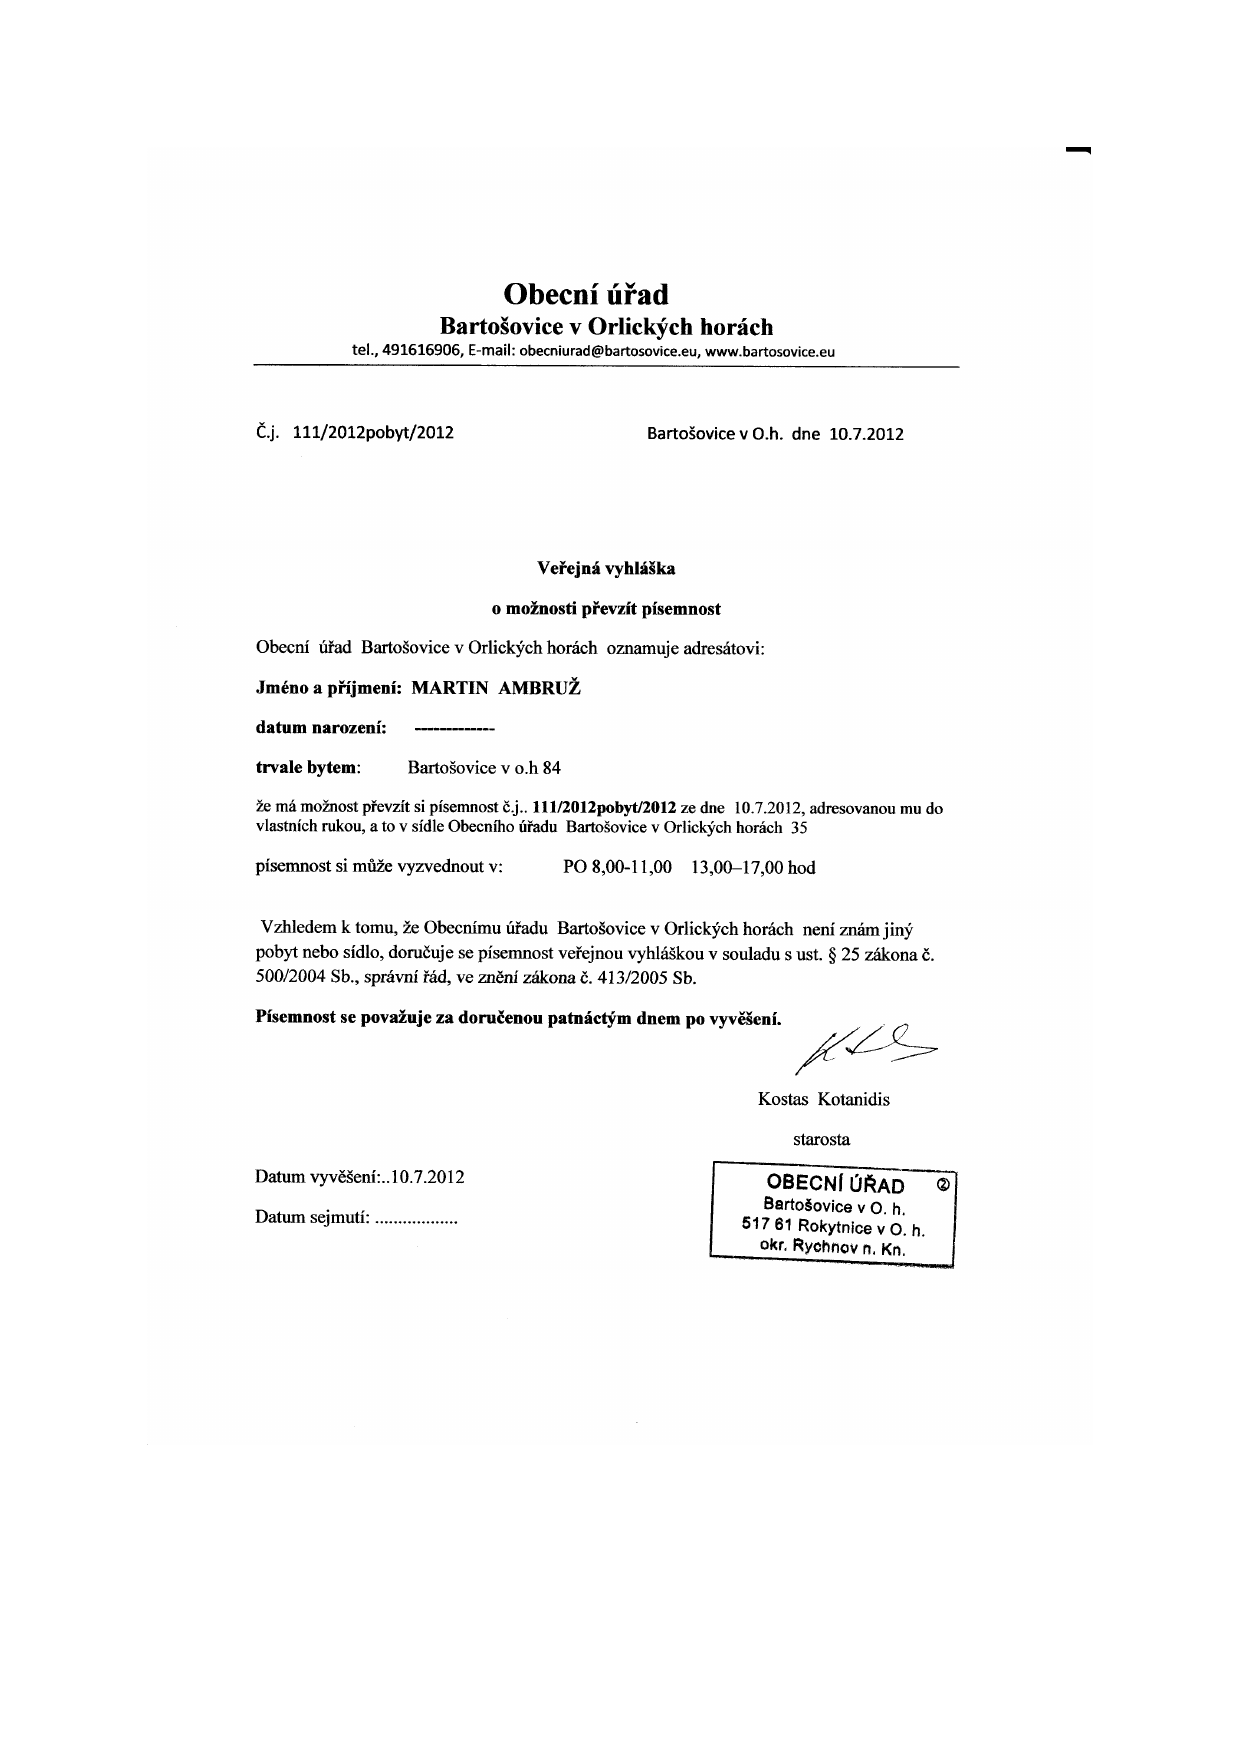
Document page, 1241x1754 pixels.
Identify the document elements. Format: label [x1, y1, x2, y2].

picture [147, 147, 1093, 1445]
